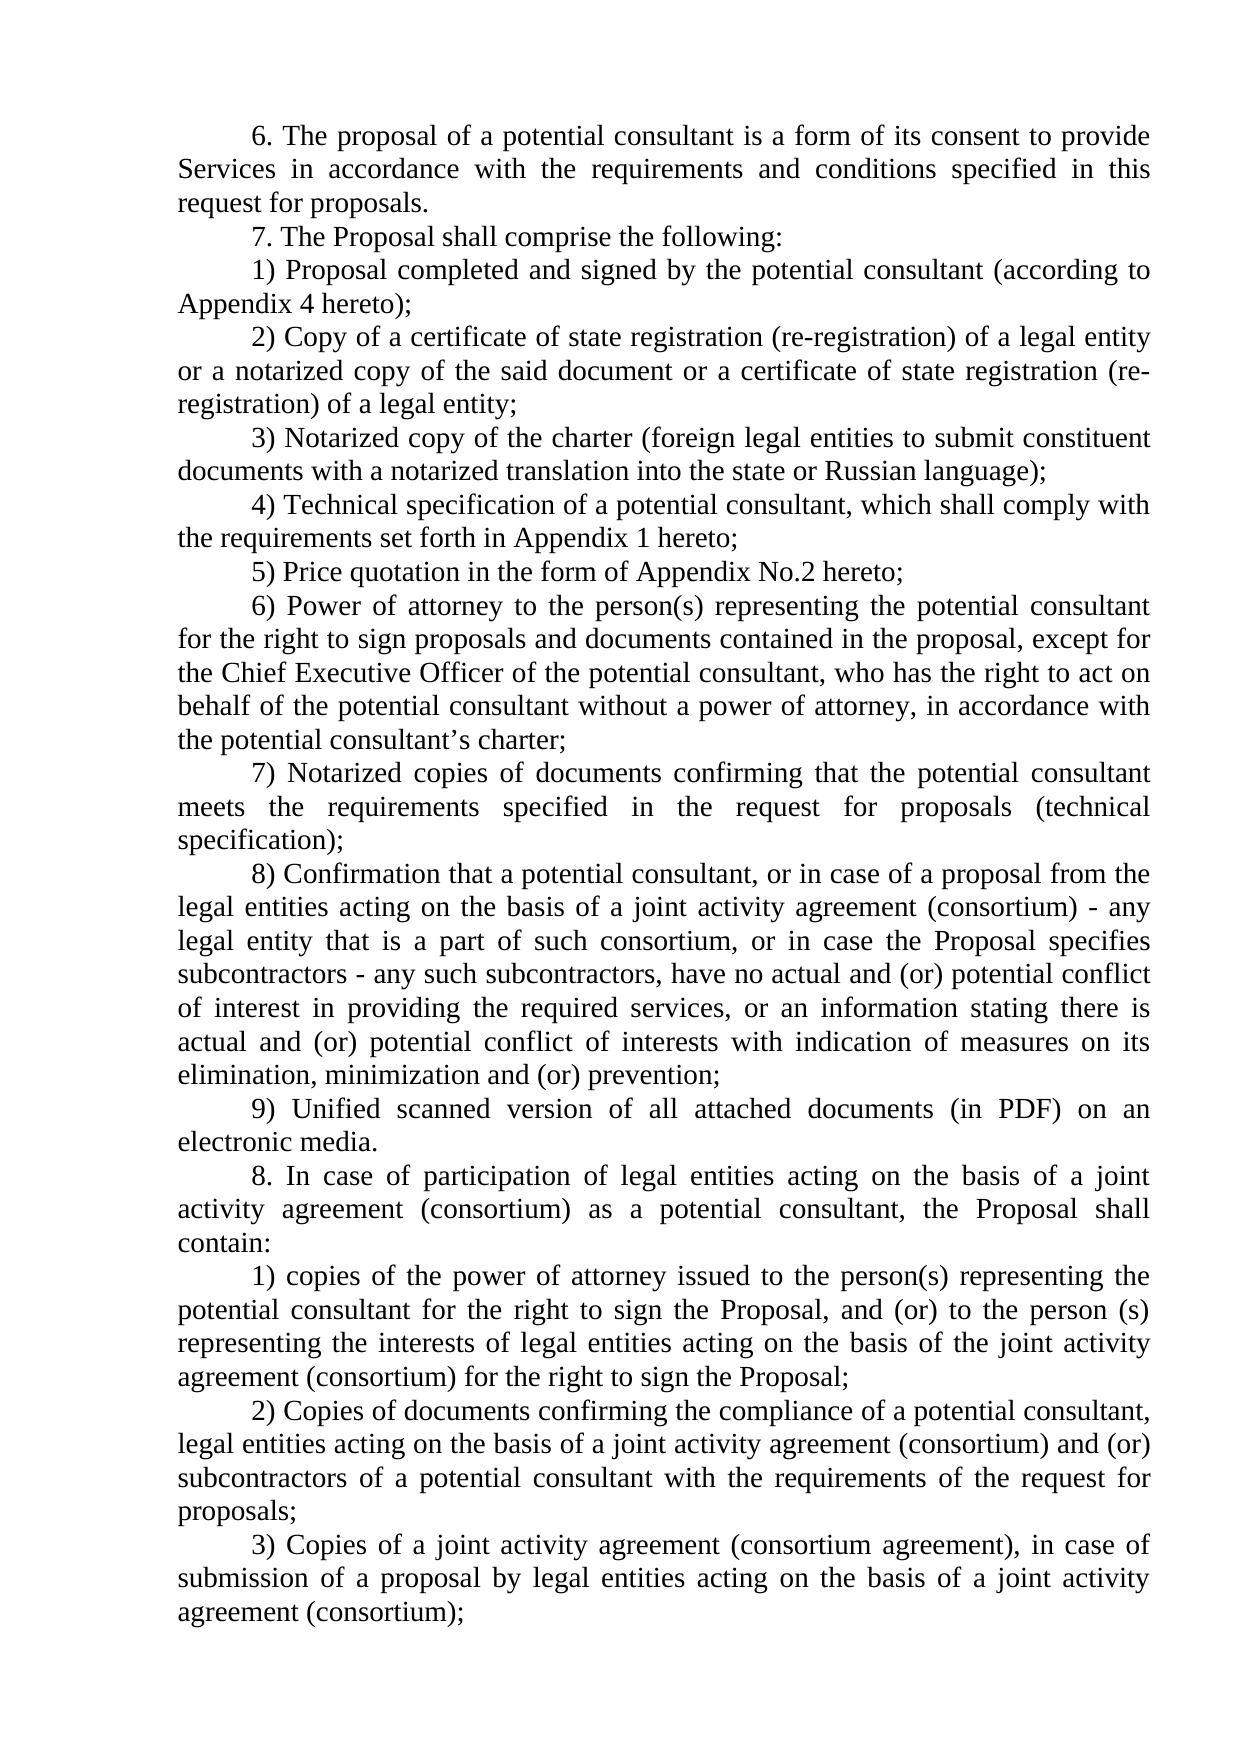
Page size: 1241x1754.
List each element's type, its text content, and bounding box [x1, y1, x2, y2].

text 9) Unified scanned version of all attached documents (in PDF) on an electronic media. [177, 1091, 1152, 1158]
text 1) copies of the power of attorney issued to the person(s) representing the potential consultant for the right to sign the Proposal, and (or) to the person (s) representing the interests of legal entities acting on the basis of the joint activity agreement (consortium) for the right to sign the Proposal; [177, 1258, 1152, 1393]
text 7) Notarized copies of documents confirming that the potential consultant meets the requirements specified in the request for proposals (technical specification); [177, 755, 1152, 856]
text 6) Power of attorney to the person(s) representing the potential consultant for the right to sign proposals and documents contained in the proposal, except for the Chief Executive Officer of the potential consultant, who has the right to act on behalf of the potential consultant without a power of attorney, in accordance with the potential consultant’s charter; [177, 588, 1152, 755]
text 1) Proposal completed and signed by the potential consultant (according to Appendix 4 hereto); [177, 252, 1152, 319]
text 8. In case of participation of legal entities acting on the basis of a joint activity agreement (consortium) as a potential consultant, the Proposal shall contain: [177, 1158, 1152, 1258]
text 6. The proposal of a potential consultant is a form of its consent to provide Services in accordance with the requirements and conditions specified in this request for proposals. [177, 118, 1152, 219]
text 3) Copies of a joint activity agreement (consortium agreement), in case of submission of a proposal by legal entities acting on the basis of a joint activity agreement (consortium); [177, 1527, 1152, 1627]
text 3) Notarized copy of the charter (foreign legal entities to submit constituent documents with a notarized translation into the state or Russian language); [177, 420, 1152, 487]
text 2) Copies of documents confirming the compliance of a potential consultant, legal entities acting on the basis of a joint activity agreement (consortium) and (or) subcontractors of a potential consultant with the requirements of the request for proposals; [177, 1393, 1152, 1527]
text 7. The Proposal shall comprise the following: [177, 219, 1152, 252]
text 2) Copy of a certificate of state registration (re-registration) of a legal entity or a notarized copy of the said document or a certificate of state registration (re-registration) of a legal entity; [177, 319, 1152, 420]
text 4) Technical specification of a potential consultant, which shall comply with the requirements set forth in Appendix 1 hereto; [177, 487, 1152, 554]
text 8) Confirmation that a potential consultant, or in case of a proposal from the legal entities acting on the basis of a joint activity agreement (consortium) - any legal entity that is a part of such consortium, or in case the Proposal specifies subcontractors - any such subcontractors, have no actual and (or) potential conflict of interest in providing the required services, or an information stating there is actual and (or) potential conflict of interests with indication of measures on its elimination, minimization and (or) prevention; [177, 856, 1152, 1091]
text 5) Price quotation in the form of Appendix No.2 hereto; [177, 554, 1152, 588]
